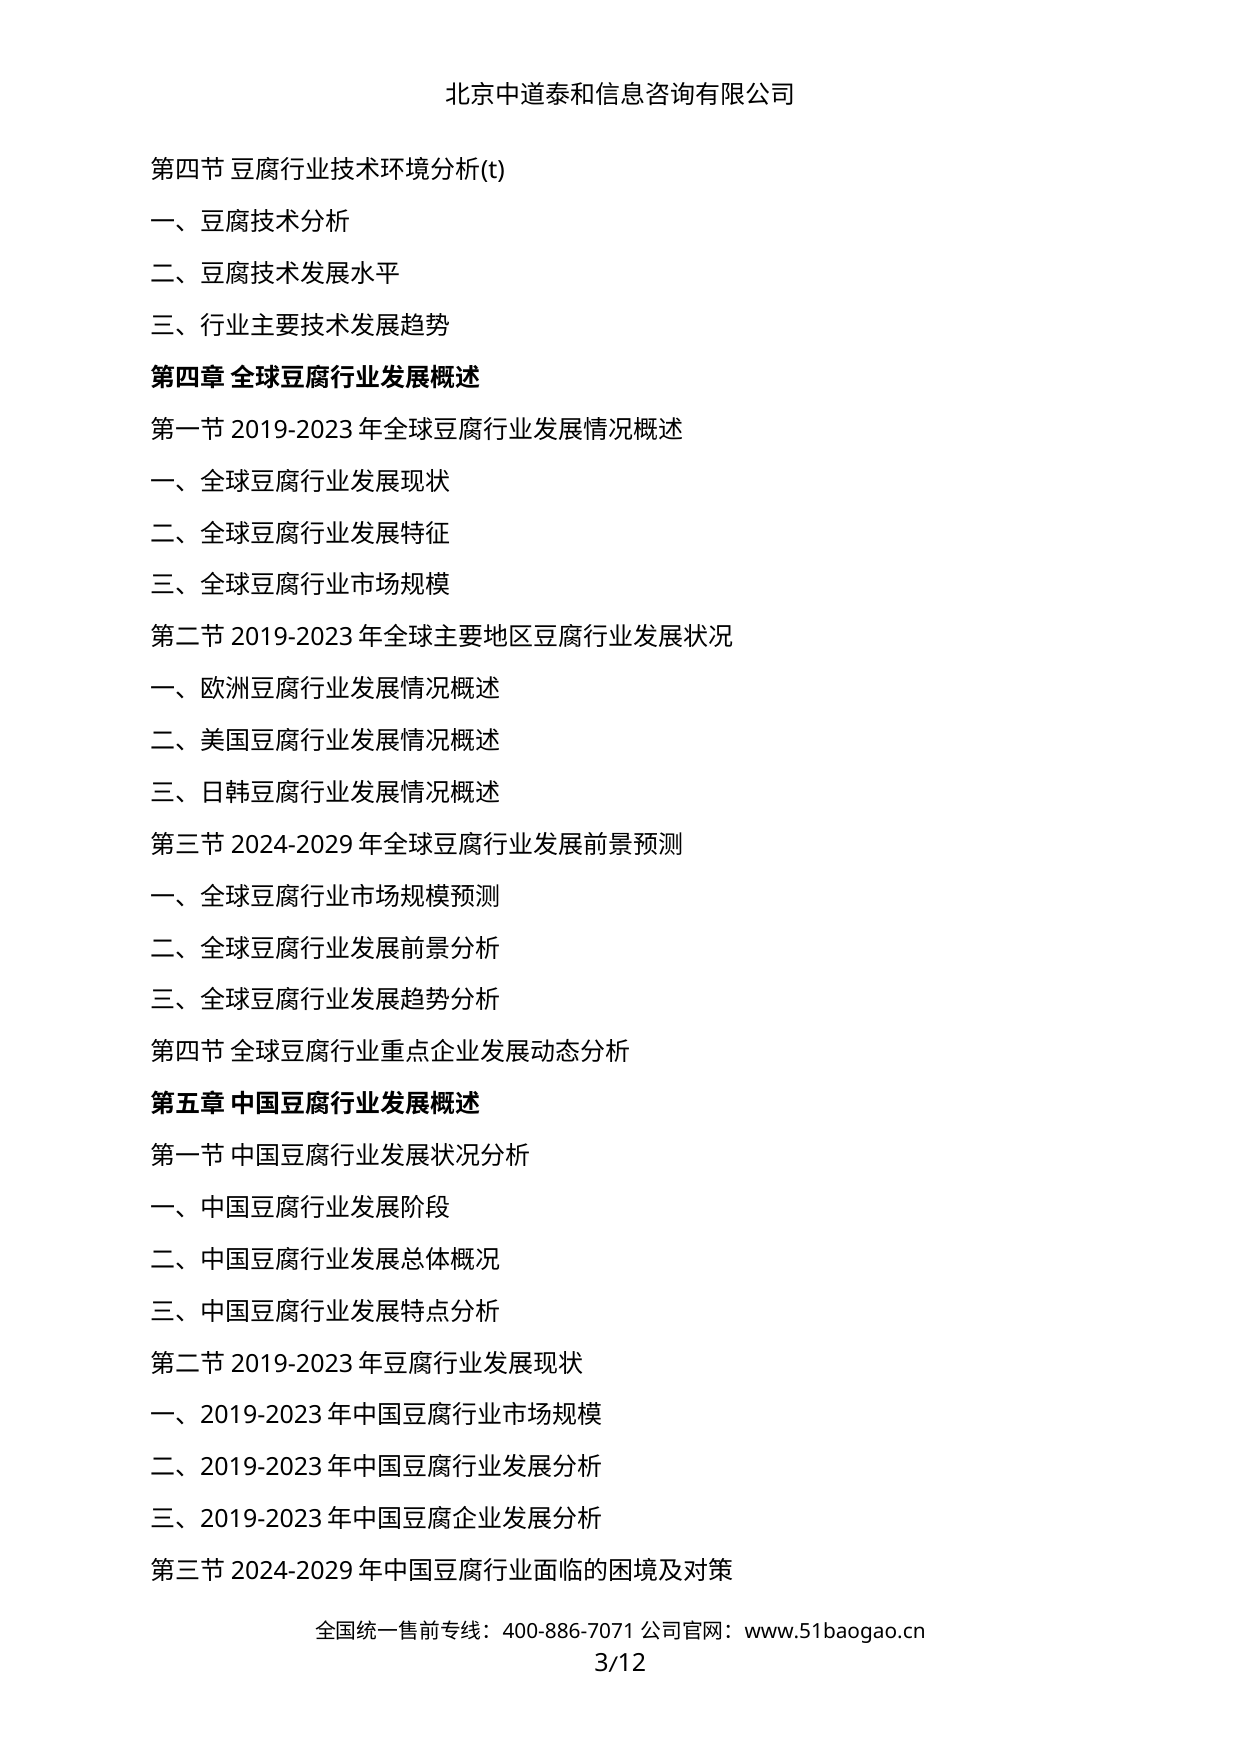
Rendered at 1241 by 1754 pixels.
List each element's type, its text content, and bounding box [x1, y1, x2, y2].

text 第一节 2019-2023年全球豆腐行业发展情况概述 [150, 409, 1090, 446]
text 一、全球豆腐行业市场规模预测 [150, 876, 1090, 912]
text 第二节 2019-2023年豆腐行业发展现状 [150, 1343, 1090, 1379]
text 三、全球豆腐行业市场规模 [150, 565, 1090, 601]
text 二、全球豆腐行业发展前景分析 [150, 928, 1090, 964]
text 第三节 2024-2029年中国豆腐行业面临的困境及对策 [150, 1551, 1090, 1587]
text 二、全球豆腐行业发展特征 [150, 513, 1090, 549]
text 三、行业主要技术发展趋势 [150, 306, 1090, 342]
text 第四节 全球豆腐行业重点企业发展动态分析 [150, 1032, 1090, 1068]
text 二、中国豆腐行业发展总体概况 [150, 1239, 1090, 1276]
text 三、中国豆腐行业发展特点分析 [150, 1291, 1090, 1327]
text 一、豆腐技术分析 [150, 202, 1090, 238]
text 第二节 2019-2023年全球主要地区豆腐行业发展状况 [150, 617, 1090, 653]
text 第三节 2024-2029年全球豆腐行业发展前景预测 [150, 824, 1090, 861]
text 第四节 豆腐行业技术环境分析(t) [150, 150, 1090, 186]
text 第四章 全球豆腐行业发展概述 [150, 357, 1090, 394]
text 一、全球豆腐行业发展现状 [150, 461, 1090, 497]
text 第五章 中国豆腐行业发展概述 [150, 1084, 1090, 1120]
text 第一节 中国豆腐行业发展状况分析 [150, 1136, 1090, 1172]
text 三、日韩豆腐行业发展情况概述 [150, 772, 1090, 809]
text 一、欧洲豆腐行业发展情况概述 [150, 669, 1090, 705]
text 一、2019-2023年中国豆腐行业市场规模 [150, 1395, 1090, 1431]
text 二、2019-2023年中国豆腐行业发展分析 [150, 1447, 1090, 1483]
text 二、豆腐技术发展水平 [150, 254, 1090, 290]
text 三、2019-2023年中国豆腐企业发展分析 [150, 1499, 1090, 1535]
text 二、美国豆腐行业发展情况概述 [150, 721, 1090, 757]
text 一、中国豆腐行业发展阶段 [150, 1187, 1090, 1224]
text 三、全球豆腐行业发展趋势分析 [150, 980, 1090, 1016]
